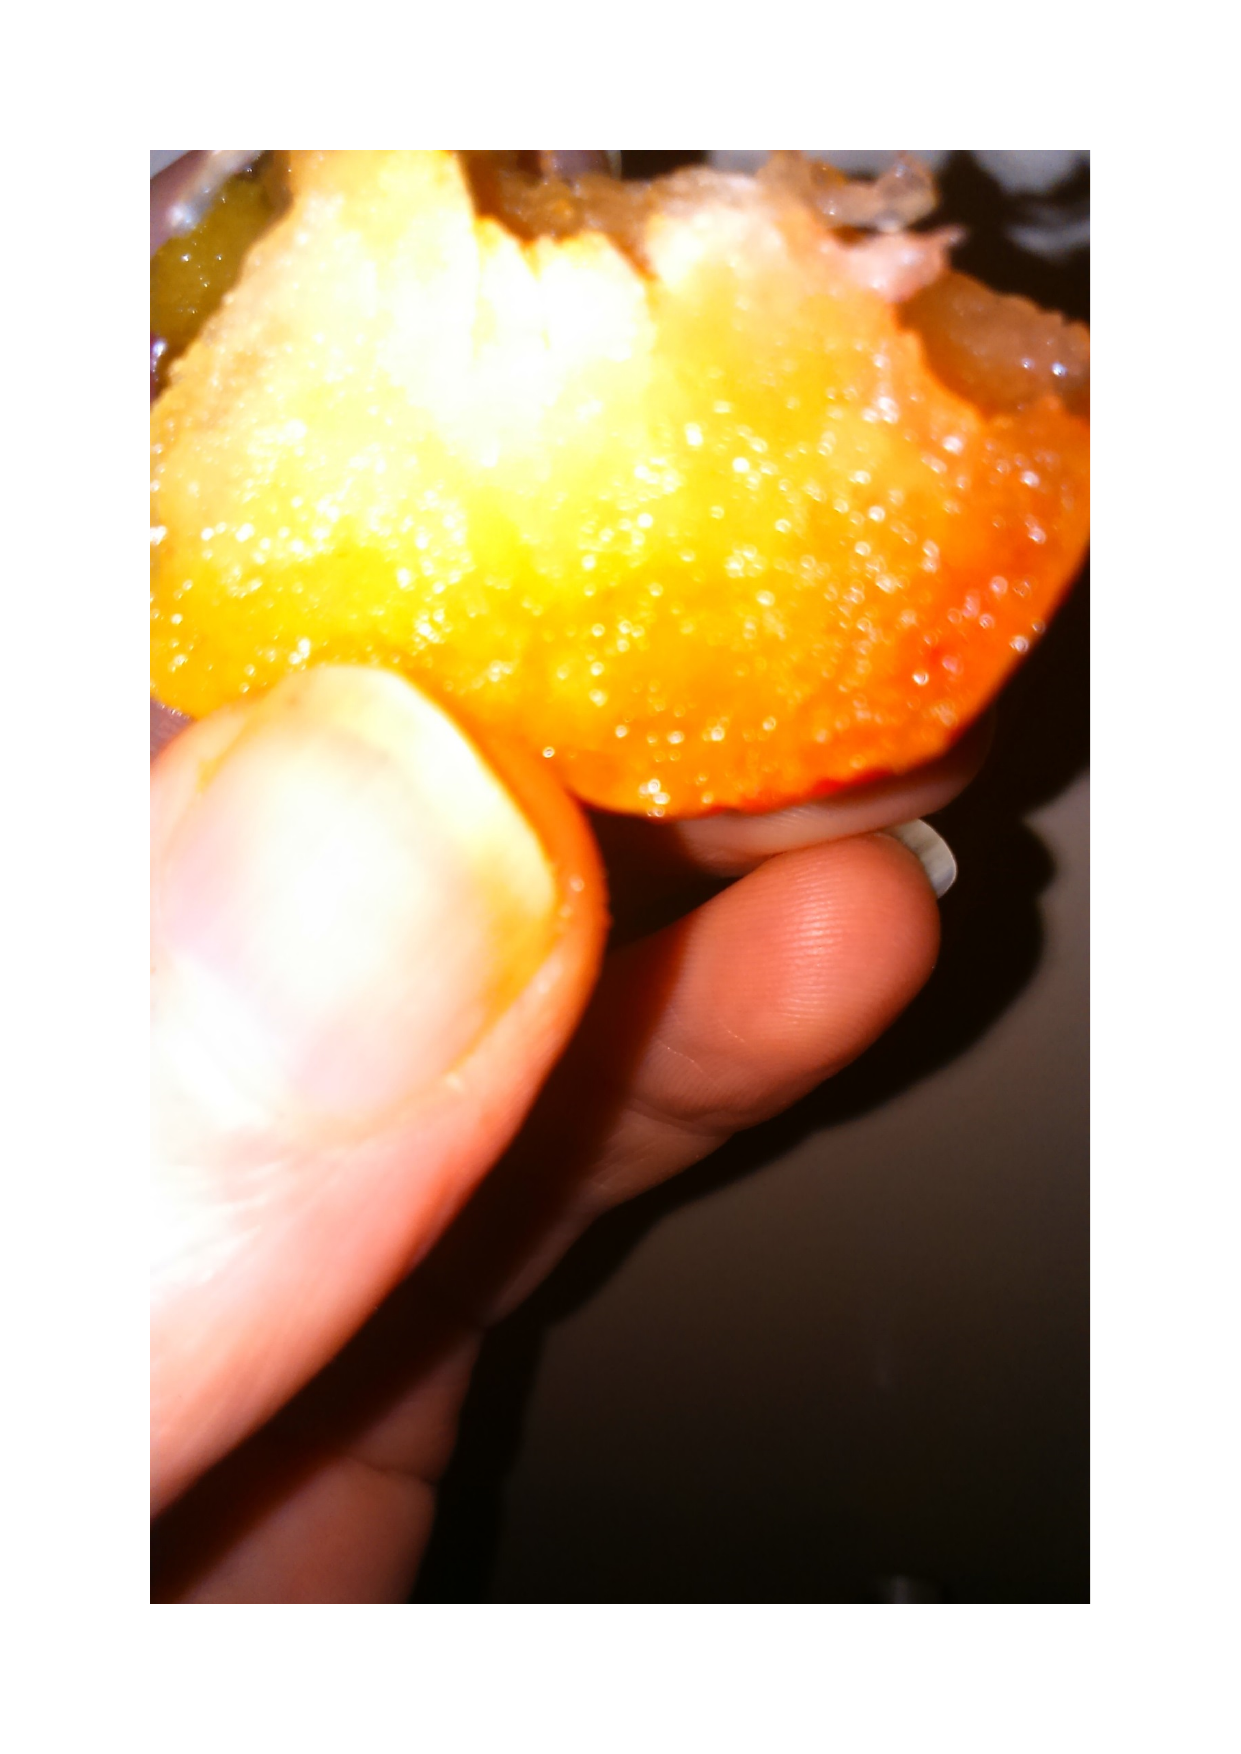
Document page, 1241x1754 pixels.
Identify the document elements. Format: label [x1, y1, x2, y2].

picture [150, 150, 1091, 1604]
